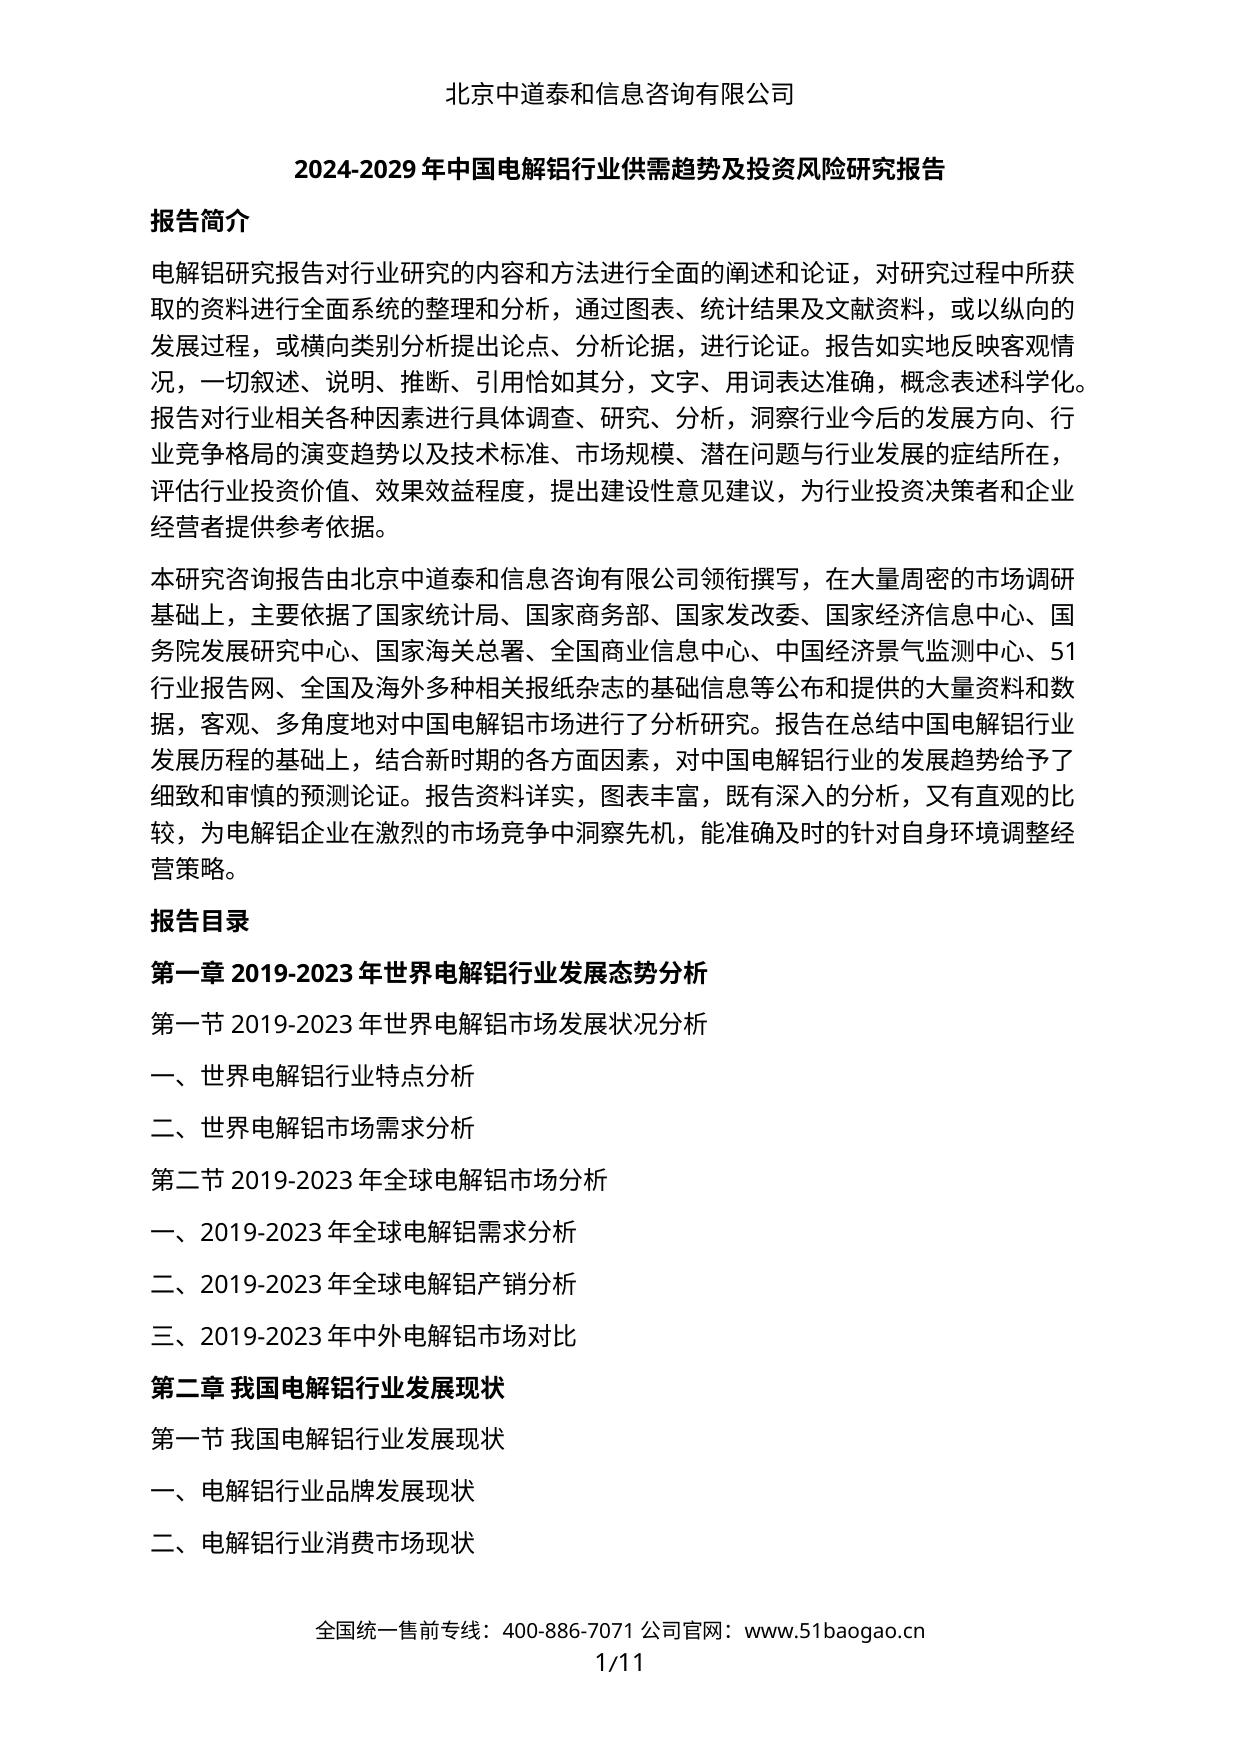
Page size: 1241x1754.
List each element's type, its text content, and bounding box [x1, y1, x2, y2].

text 报告目录 [150, 901, 1090, 937]
text 第一节 我国电解铝行业发展现状 [150, 1420, 1090, 1456]
text 第一章 2019-2023年世界电解铝行业发展态势分析 [150, 953, 1090, 989]
text 第一节 2019-2023年世界电解铝市场发展状况分析 [150, 1005, 1090, 1041]
text 2024-2029年中国电解铝行业供需趋势及投资风险研究报告 [150, 150, 1090, 186]
text 二、电解铝行业消费市场现状 [150, 1524, 1090, 1560]
text 二、2019-2023年全球电解铝产销分析 [150, 1264, 1090, 1301]
text 报告简介 [150, 202, 1090, 238]
text 一、2019-2023年全球电解铝需求分析 [150, 1212, 1090, 1249]
text 一、电解铝行业品牌发展现状 [150, 1472, 1090, 1508]
text 三、2019-2023年中外电解铝市场对比 [150, 1316, 1090, 1352]
text 二、世界电解铝市场需求分析 [150, 1109, 1090, 1145]
text 一、世界电解铝行业特点分析 [150, 1057, 1090, 1093]
text 本研究咨询报告由北京中道泰和信息咨询有限公司领衔撰写，在大量周密的市场调研基础上，主要依据了国家统计局、国家商务部、国家发改委、国家经济信息中心、国务院发展研究中心、国家海关总署、全国商业信息中心、中国经济景气监测中心、51行业报告网、全国及海外多种相关报纸杂志的基础信息等公布和提供的大量资料和数据，客观、多角度地对中国电解铝市场进行了分析研究。报告在总结中国电解铝行业发展历程的基础上，结合新时期的各方面因素，对中国电解铝行业的发展趋势给予了细致和审慎的预测论证。报告资料详实，图表丰富，既有深入的分析，又有直观的比较，为电解铝企业在激烈的市场竞争中洞察先机，能准确及时的针对自身环境调整经营策略。 [150, 559, 1090, 886]
text 第二节 2019-2023年全球电解铝市场分析 [150, 1161, 1090, 1197]
text 电解铝研究报告对行业研究的内容和方法进行全面的阐述和论证，对研究过程中所获取的资料进行全面系统的整理和分析，通过图表、统计结果及文献资料，或以纵向的发展过程，或横向类别分析提出论点、分析论据，进行论证。报告如实地反映客观情况，一切叙述、说明、推断、引用恰如其分，文字、用词表达准确，概念表述科学化。报告对行业相关各种因素进行具体调查、研究、分析，洞察行业今后的发展方向、行业竞争格局的演变趋势以及技术标准、市场规模、潜在问题与行业发展的症结所在，评估行业投资价值、效果效益程度，提出建设性意见建议，为行业投资决策者和企业经营者提供参考依据。 [150, 254, 1090, 544]
text 第二章 我国电解铝行业发展现状 [150, 1368, 1090, 1404]
